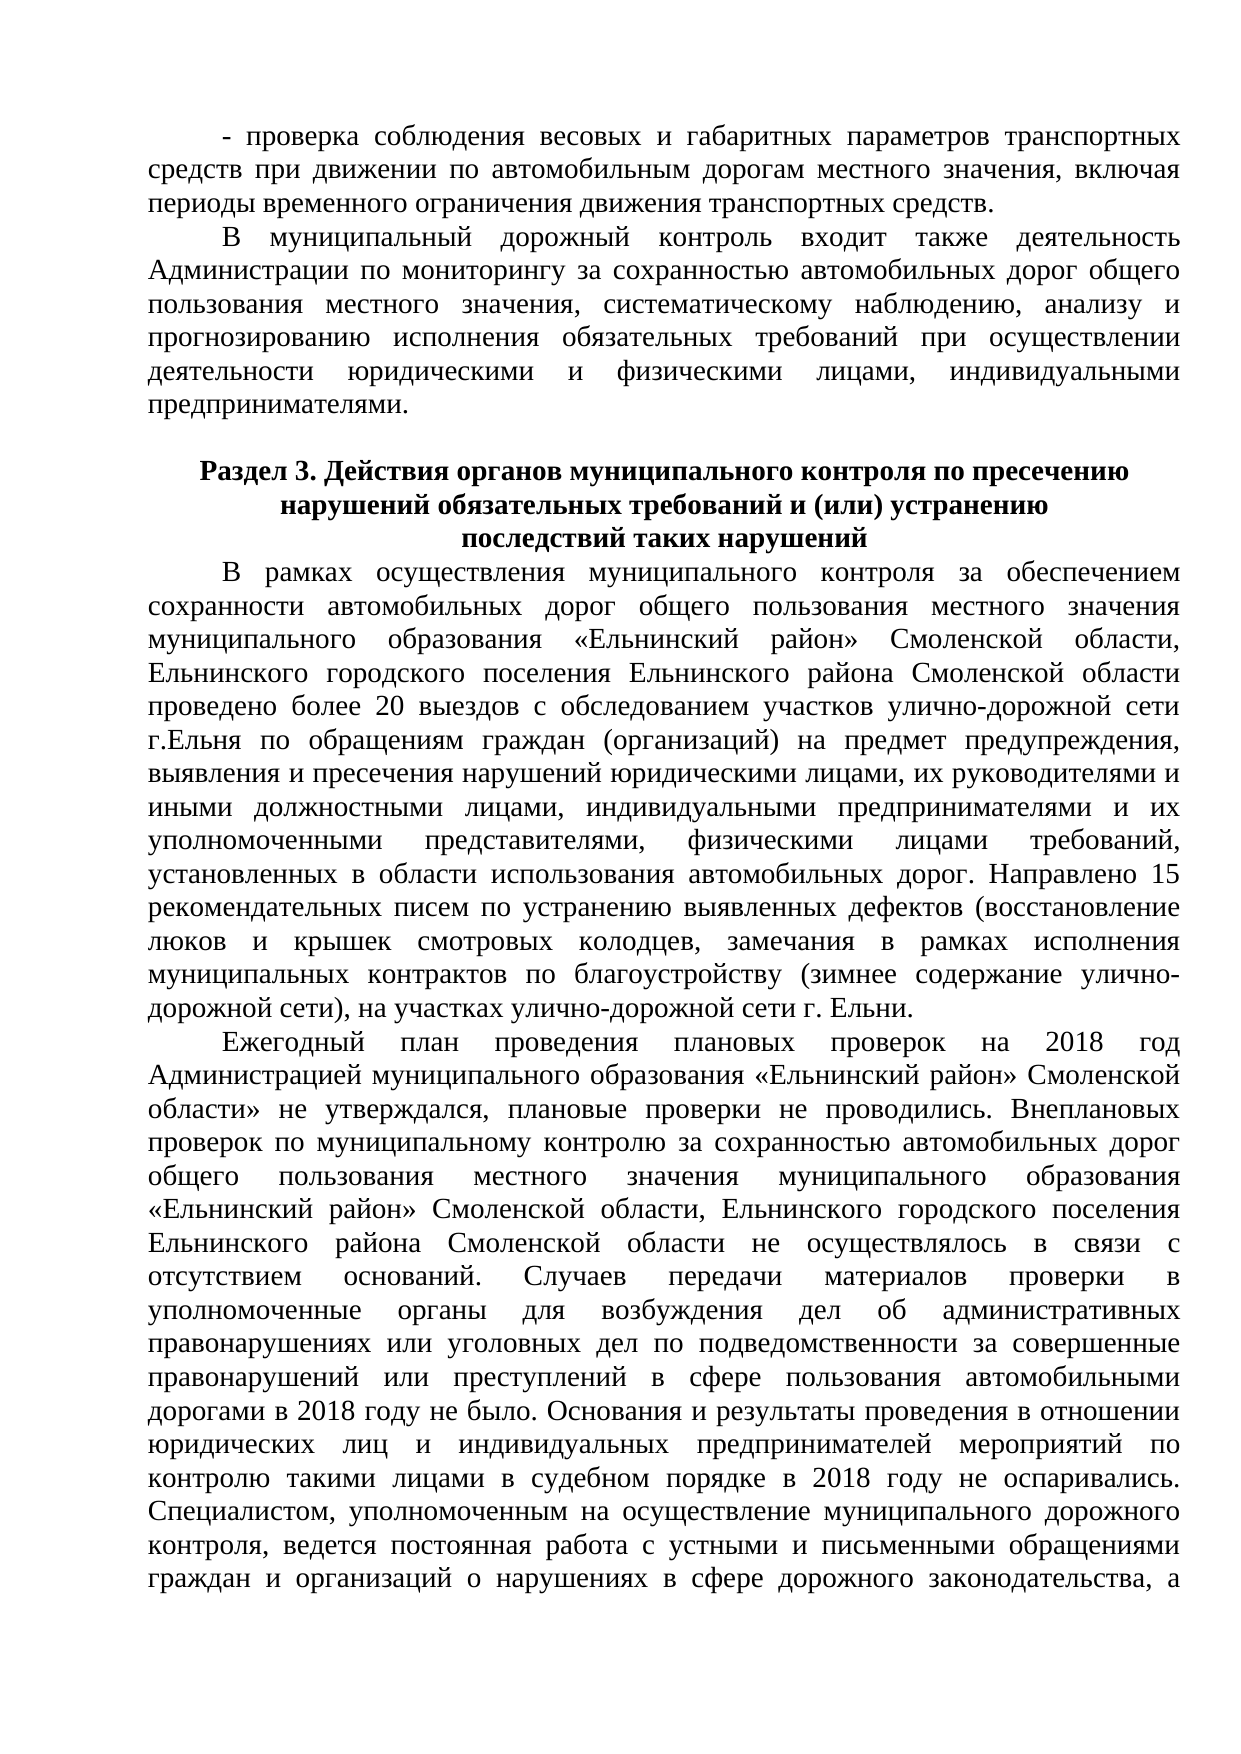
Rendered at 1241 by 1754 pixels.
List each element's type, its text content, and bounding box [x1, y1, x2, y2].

text Раздел 3. Действия органов муниципального контроля по пресечению нарушений обязательных требований и (или) устранению [148, 453, 1181, 521]
text последствий таких нарушений [148, 521, 1181, 554]
text В муниципальный дорожный контроль входит также деятельность Администрации по мониторингу за сохранностью автомобильных дорог общего пользования местного значения, систематическому наблюдению, анализу и прогнозированию исполнения обязательных требований при осуществлении деятельности юридическими и физическими лицами, индивидуальными предпринимателями. [148, 219, 1181, 420]
text - проверка соблюдения весовых и габаритных параметров транспортных средств при движении по автомобильным дорогам местного значения, включая периоды временного ограничения движения транспортных средств. [148, 118, 1181, 219]
text В рамках осуществления муниципального контроля за обеспечением сохранности автомобильных дорог общего пользования местного значения муниципального образования «Ельнинский район» Смоленской области, Ельнинского городского поселения Ельнинского района Смоленской области проведено более 20 выездов с обследованием участков улично-дорожной сети г.Ельня по обращениям граждан (организаций) на предмет предупреждения, выявления и пресечения нарушений юридическими лицами, их руководителями и иными должностными лицами, индивидуальными предпринимателями и их уполномоченными представителями, физическими лицами требований, установленных в области использования автомобильных дорог. Направлено 15 рекомендательных писем по устранению выявленных дефектов (восстановление люков и крышек смотровых колодцев, замечания в рамках исполнения муниципальных контрактов по благоустройству (зимнее содержание улично-дорожной сети), на участках улично-дорожной сети г. Ельни. [148, 554, 1181, 1024]
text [148, 1024, 1181, 1594]
